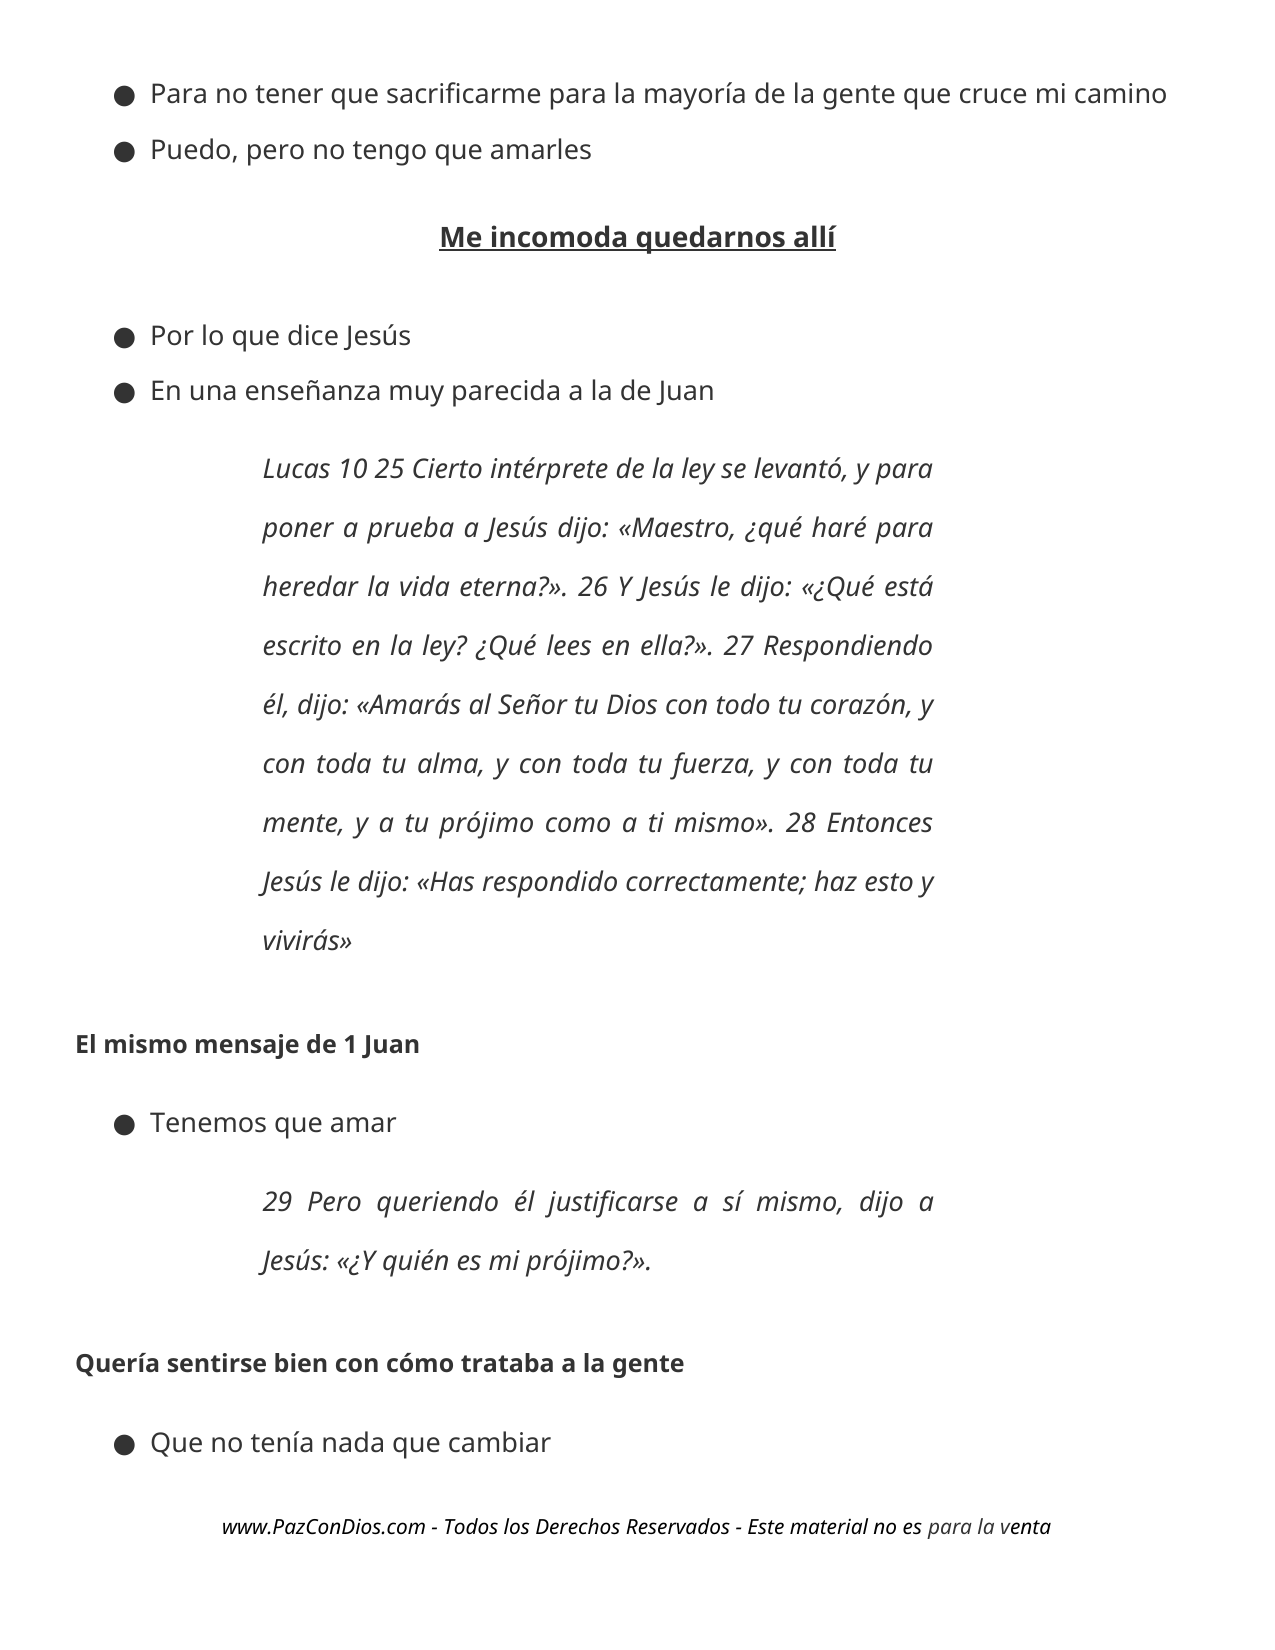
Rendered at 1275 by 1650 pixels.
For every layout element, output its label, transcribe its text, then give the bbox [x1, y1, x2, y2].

list Puedo, pero no tengo que amarles [112, 130, 1200, 167]
subtitle Me incomoda quedarnos allí [75, 217, 1200, 255]
list Que no tenía nada que cambiar [112, 1423, 1200, 1460]
list Por lo que dice Jesús [112, 316, 1200, 353]
subtitle El mismo mensaje de 1 Juan [75, 1026, 1200, 1061]
list En una enseñanza muy parecida a la de Juan [112, 372, 1200, 409]
subtitle Quería sentirse bien con cómo trataba a la gente [75, 1346, 1200, 1380]
title 29 Pero queriendo él justificarse a sí mismo, dijo a Jesús: «¿Y quién es mi prójimo?». [262, 1182, 937, 1278]
title Lucas 10 25 Cierto intérprete de la ley se levantó, y para poner a prueba a Jesús dijo: «Maestro, ¿qué haré para heredar la vida eterna?». 26 Y Jesús le dijo: «¿Qué está escrito en la ley? ¿Qué lees en ella?». 27 Respondiendo él, dijo: «Amarás al Señor tu Dios con todo tu corazón, y con toda tu alma, y con toda tu fuerza, y con toda tu mente, y a tu prójimo como a ti mismo». 28 Entonces Jesús le dijo: «Has respondido correctamente; haz esto y vivirás» [262, 450, 937, 958]
list Tenemos que amar [112, 1104, 1200, 1141]
list Para no tener que sacrificarme para la mayoría de la gente que cruce mi camino [112, 75, 1200, 112]
